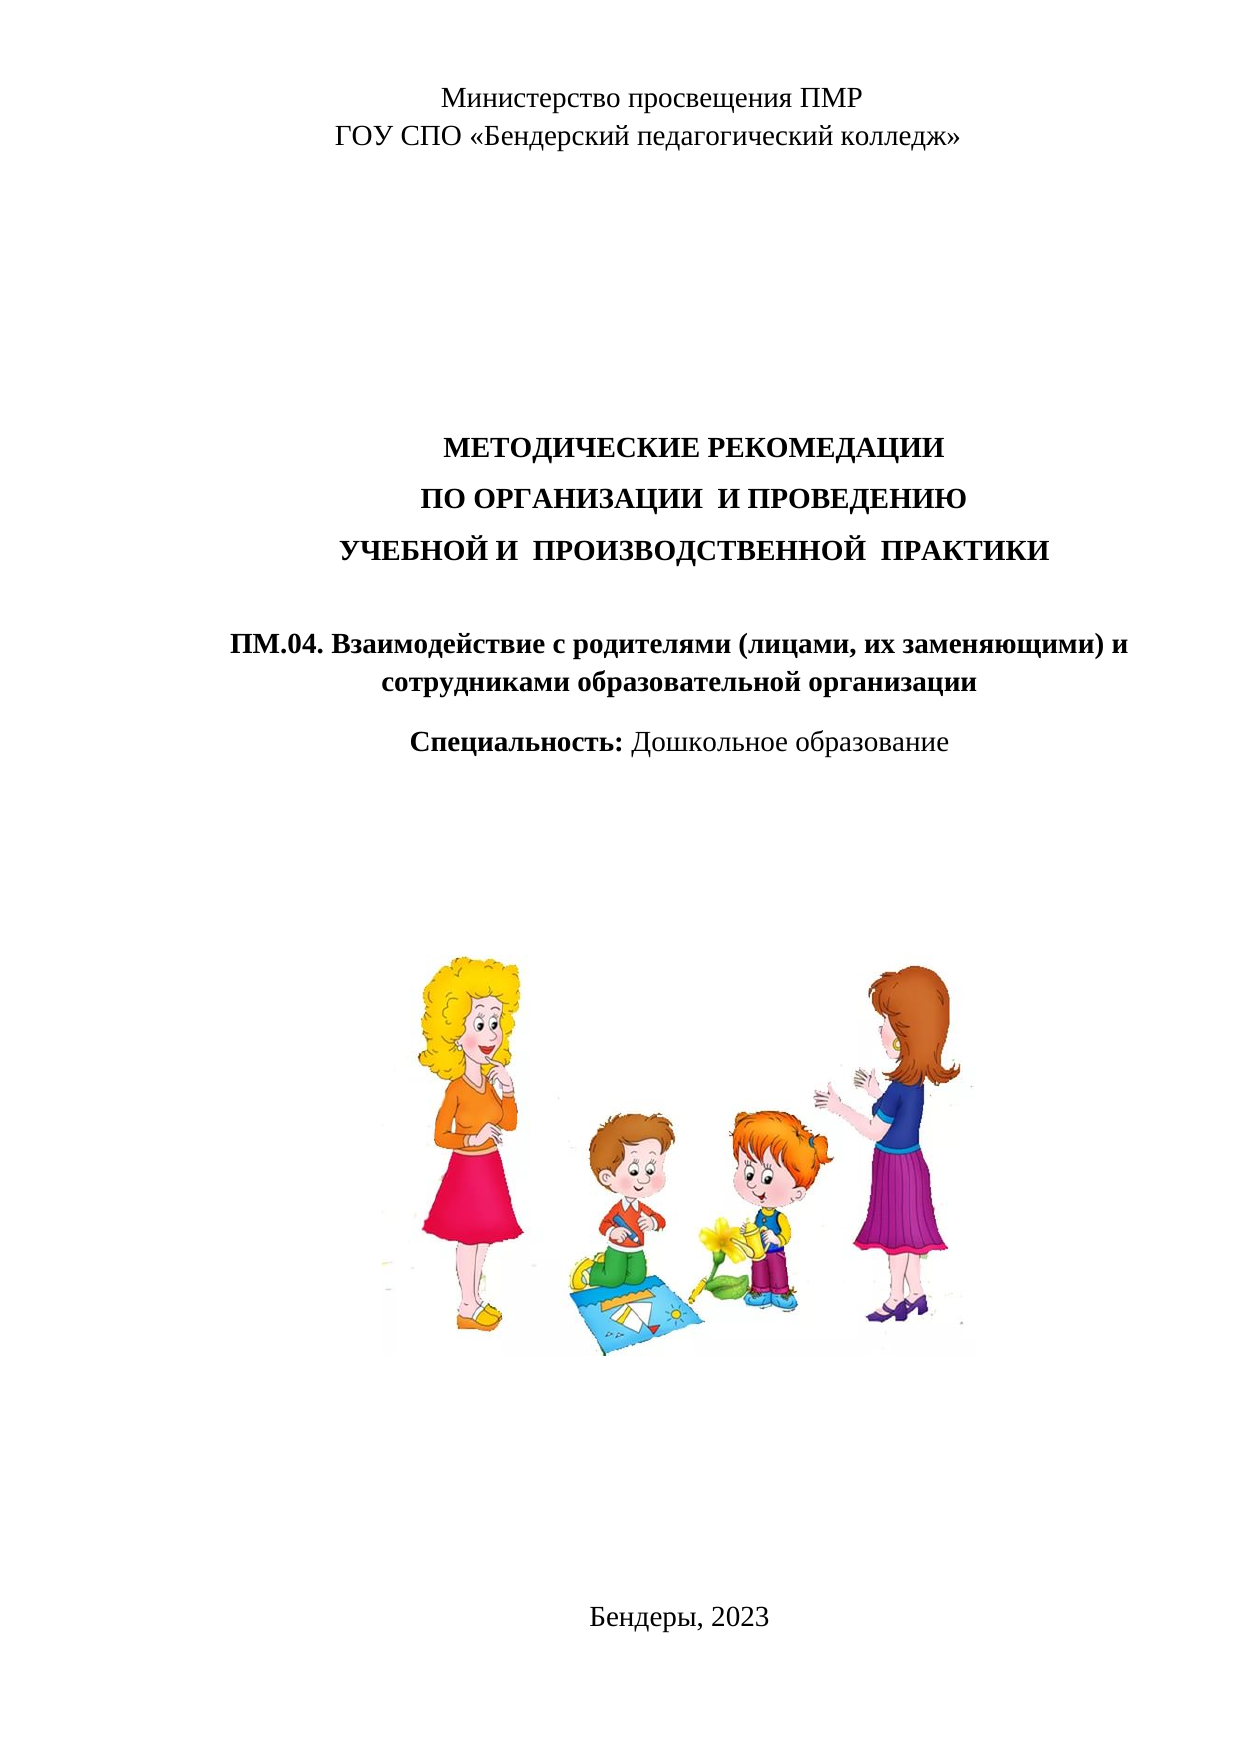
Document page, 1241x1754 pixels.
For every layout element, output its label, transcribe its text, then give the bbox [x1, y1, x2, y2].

text УЧЕБНОЙ И ПРОИЗВОДСТВЕННОЙ ПРАКТИКИ [177, 536, 1211, 566]
text ПМ.04. Взаимодействие с родителями (лицами, их заменяющими) и сотрудниками образовательной организации [177, 626, 1181, 698]
picture [381, 939, 977, 1356]
text Бендеры, 2023 [177, 1599, 1181, 1633]
text Специальность: Дошкольное образование [177, 724, 1181, 757]
text Министерство просвещения ПМР [177, 80, 1119, 113]
text МЕТОДИЧЕСКИЕ РЕКОМЕДАЦИИ [177, 433, 1211, 464]
text ГОУ СПО «Бендерский педагогический колледж» [177, 118, 1119, 152]
text ПО ОРГАНИЗАЦИИ И ПРОВЕДЕНИЮ [177, 484, 1211, 515]
